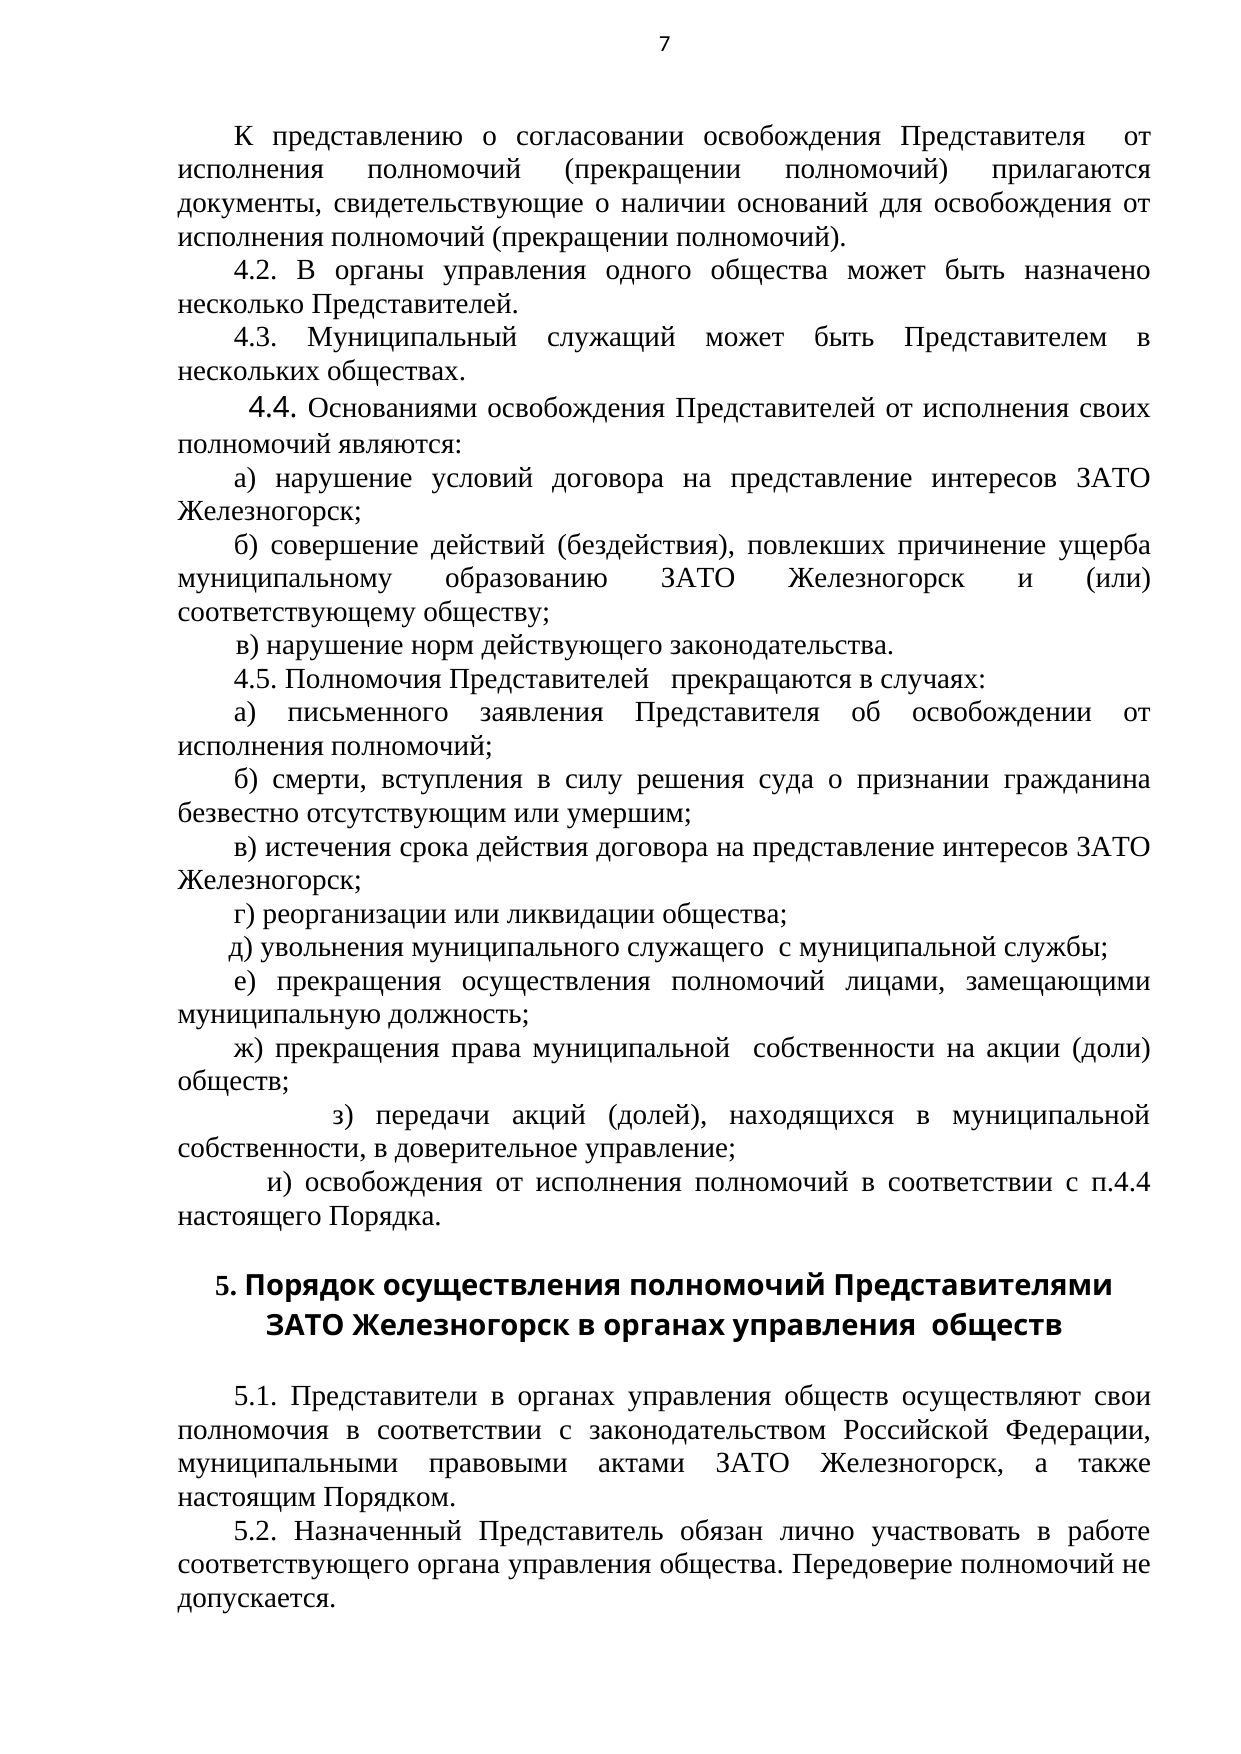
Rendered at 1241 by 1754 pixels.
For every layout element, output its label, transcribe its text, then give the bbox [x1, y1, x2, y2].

text д) увольнения муниципального служащего с муниципальной службы; [177, 929, 1152, 963]
text 5. Порядок осуществления полномочий Представителями ЗАТО Железногорск в органах управления обществ [177, 1265, 1152, 1344]
text ж) прекращения права муниципальной собственности на акции (доли) обществ; [177, 1030, 1152, 1097]
text а) нарушение условий договора на представление интересов ЗАТО Железногорск; [177, 460, 1152, 527]
text 5.1. Представители в органах управления обществ осуществляют свои полномочия в соответствии с законодательством Российской Федерации, муниципальными правовыми актами ЗАТО Железногорск, а также настоящим Порядком. [177, 1378, 1152, 1513]
text и) освобождения от исполнения полномочий в соответствии с п.4.4 настоящего Порядка. [177, 1164, 1152, 1231]
text е) прекращения осуществления полномочий лицами, замещающими муниципальную должность; [177, 963, 1152, 1030]
text 4.4. Основаниями освобождения Представителей от исполнения своих полномочий являются: [177, 386, 1152, 460]
text 4.5. Полномочия Представителей прекращаются в случаях: [177, 661, 1152, 694]
text 5.2. Назначенный Представитель обязан лично участвовать в работе соответствующего органа управления общества. Передоверие полномочий не допускается. [177, 1513, 1152, 1613]
text б) совершение действий (бездействия), повлекших причинение ущерба муниципальному образованию ЗАТО Железногорск и (или) соответствующему обществу; [177, 527, 1152, 627]
text 4.3. Муниципальный служащий может быть Представителем в нескольких обществах. [177, 319, 1152, 386]
text К представлению о согласовании освобождения Представителя от исполнения полномочий (прекращении полномочий) прилагаются документы, свидетельствующие о наличии оснований для освобождения от исполнения полномочий (прекращении полномочий). [177, 118, 1152, 252]
text а) письменного заявления Представителя об освобождении от исполнения полномочий; [177, 694, 1152, 762]
text г) реорганизации или ликвидации общества; [177, 896, 1152, 929]
text з) передачи акций (долей), находящихся в муниципальной собственности, в доверительное управление; [177, 1097, 1152, 1164]
text в) нарушение норм действующего законодательства. [177, 627, 1152, 661]
text б) смерти, вступления в силу решения суда о признании гражданина безвестно отсутствующим или умершим; [177, 762, 1152, 829]
text 4.2. В органы управления одного общества может быть назначено несколько Представителей. [177, 252, 1152, 319]
text в) истечения срока действия договора на представление интересов ЗАТО Железногорск; [177, 829, 1152, 896]
